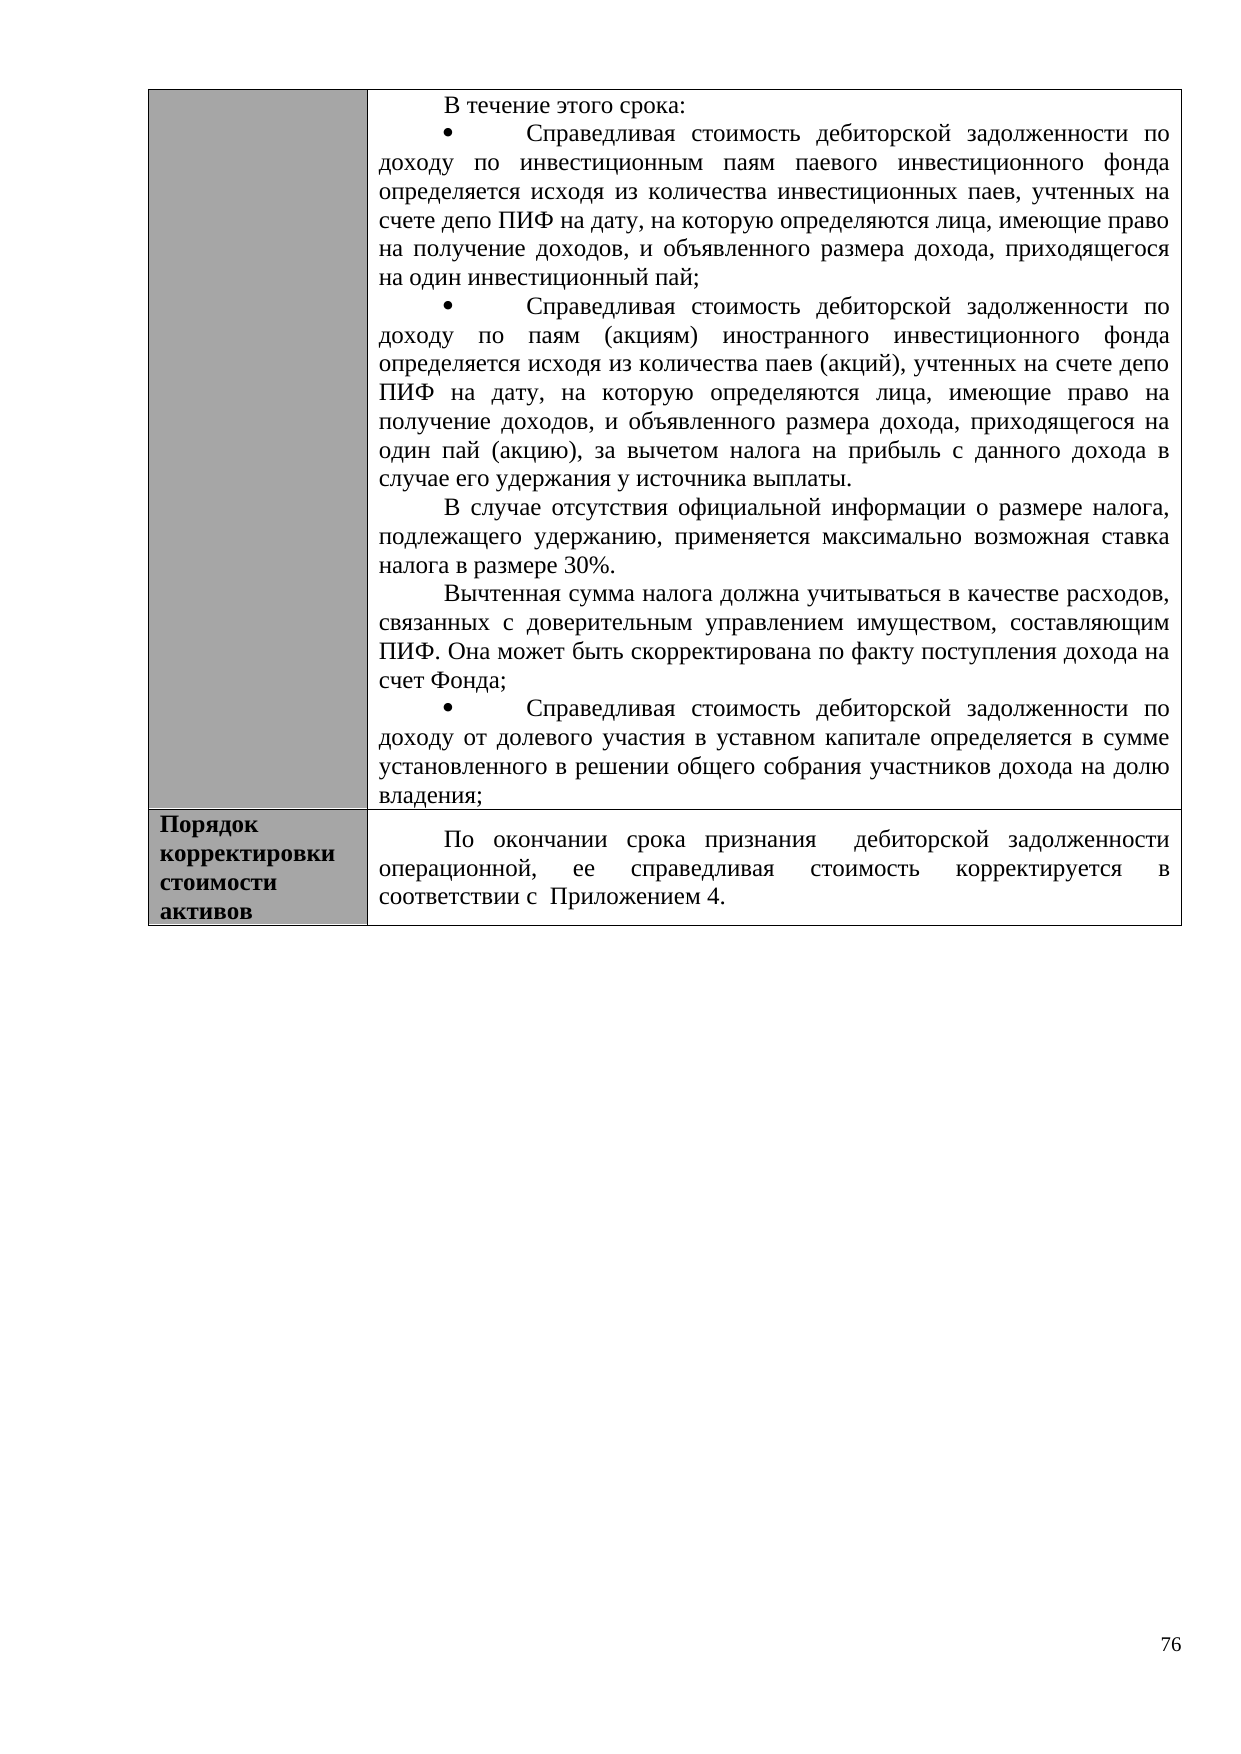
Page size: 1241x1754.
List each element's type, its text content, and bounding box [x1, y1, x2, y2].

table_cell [368, 90, 1181, 808]
table_cell Порядок корректировки стоимости активов [149, 810, 367, 924]
table_cell По окончании срока признания дебиторской задолженности операционной, ее справедливая стоимость корректируется в соответствии с Приложением 4. [368, 810, 1181, 924]
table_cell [149, 90, 367, 808]
